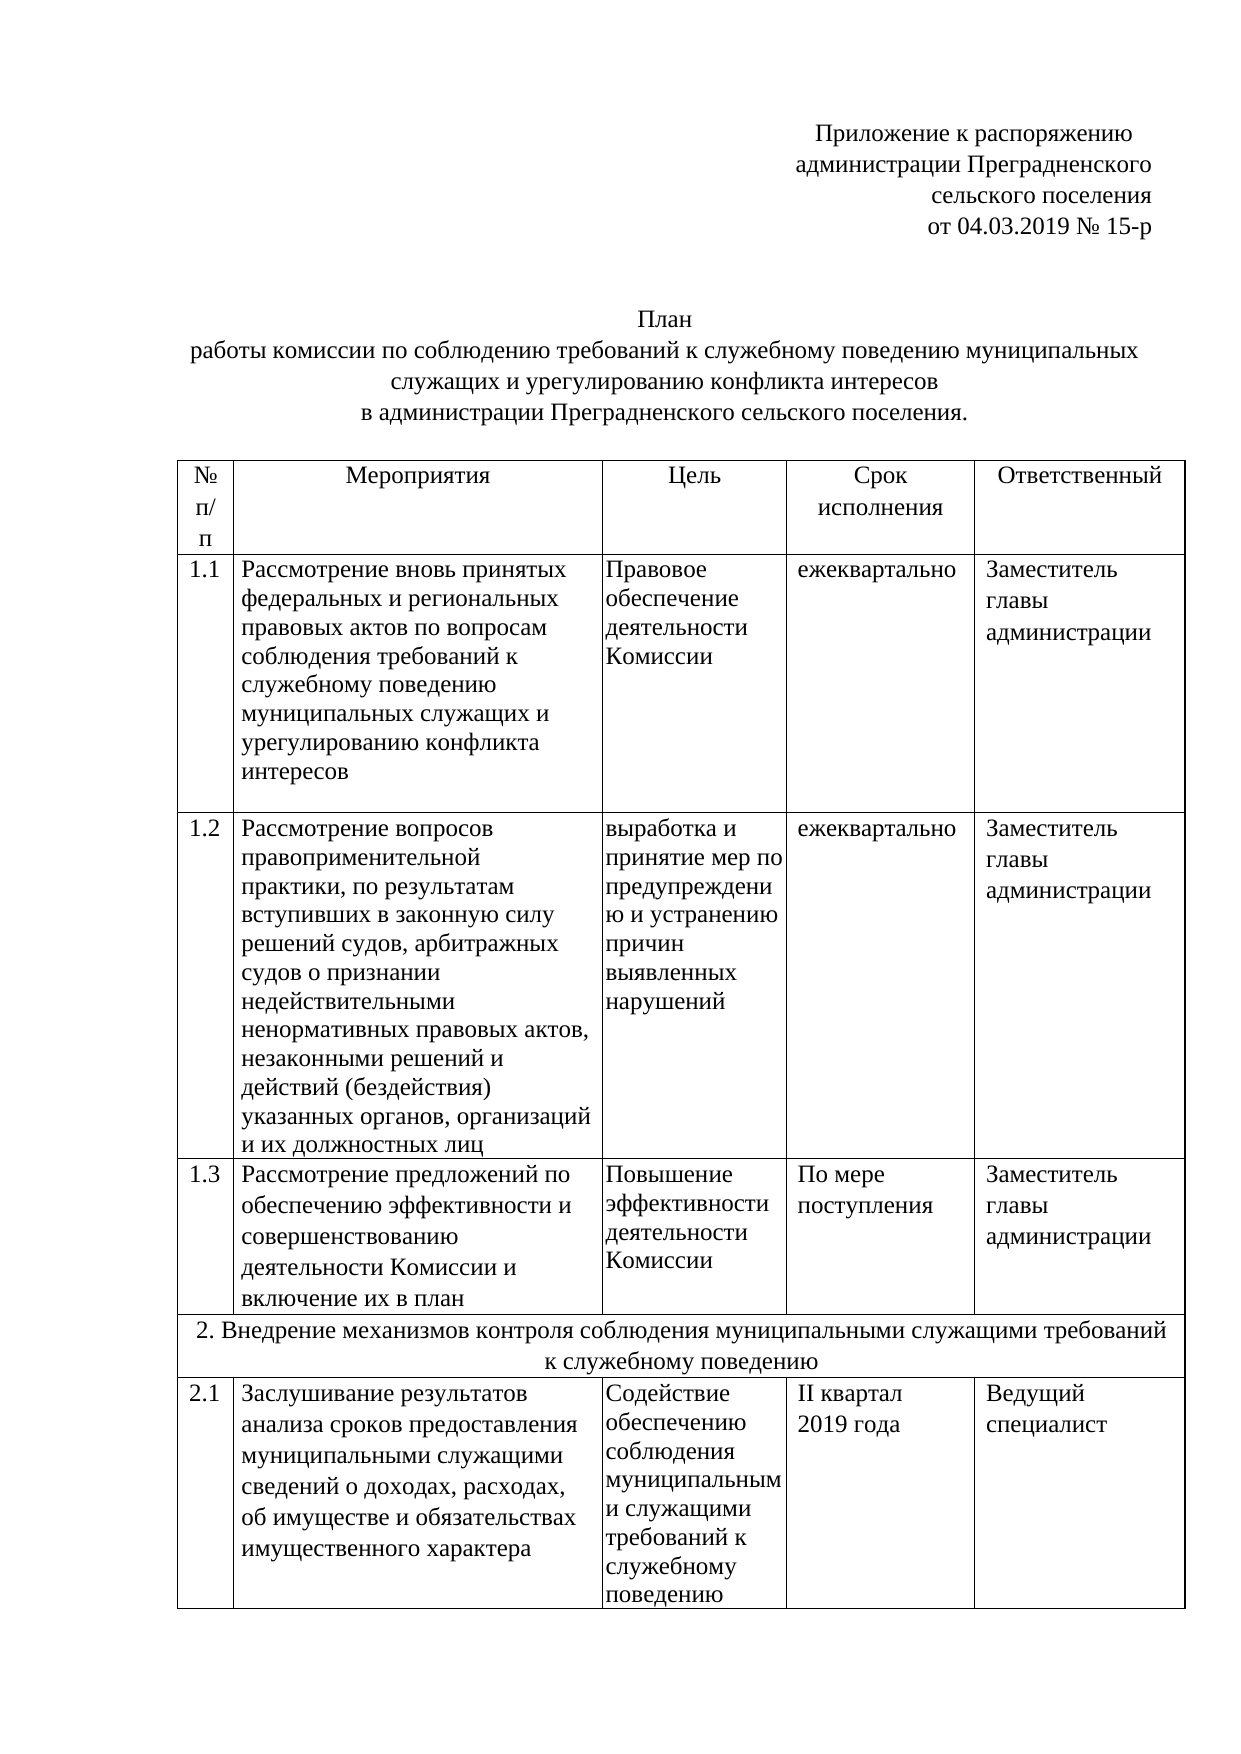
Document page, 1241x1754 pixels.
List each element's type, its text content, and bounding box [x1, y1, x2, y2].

table_cell Рассмотрение вновь принятых федеральных и региональных правовых актов по вопросам соблюдения требований к служебному поведению муниципальных служащих и урегулированию конфликта интересов [234, 555, 602, 812]
table_cell Повышение эффективности деятельности Комиссии [603, 1159, 786, 1314]
table_cell По мере поступления [787, 1159, 974, 1314]
text администрации Преградненского сельского поселения [177, 149, 1152, 209]
table_header Срок исполнения [787, 461, 974, 553]
table_cell II квартал 2019 года [787, 1378, 974, 1608]
table_cell Заместитель главы администрации [975, 555, 1184, 812]
table_cell Правовое обеспечение деятельности Комиссии [603, 555, 786, 812]
table_header Ответственный [975, 461, 1184, 553]
table_cell выработка и принятие мер по предупреждению и устранению причин выявленных нарушений [603, 813, 786, 1158]
text от 04.03.2019 № 15-р [177, 211, 1152, 240]
table_cell 2. Внедрение механизмов контроля соблюдения муниципальными служащими требований к служебному поведению [178, 1315, 1184, 1377]
text в администрации Преградненского сельского поселения. [177, 397, 1152, 426]
text План [177, 304, 1152, 333]
table_cell 2.1 [178, 1378, 233, 1608]
table_cell ежеквартально [787, 555, 974, 812]
table_cell Рассмотрение предложений по обеспечению эффективности и совершенствованию деятельности Комиссии и включение их в план [234, 1159, 602, 1314]
table_cell Заместитель главы администрации [975, 1159, 1184, 1314]
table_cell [603, 1378, 786, 1608]
table_header № п/п [178, 461, 233, 553]
table_cell 1.1 [178, 555, 233, 812]
table_header Мероприятия [234, 461, 602, 553]
text работы комиссии по соблюдению требований к служебному поведению муниципальных служащих и урегулированию конфликта интересов [177, 335, 1152, 395]
table_cell Рассмотрение вопросов правоприменительной практики, по результатам вступивших в законную силу решений судов, арбитражных судов о признании недействительными ненормативных правовых актов, незаконными решений и действий (бездействия) указанных органов, организаций и их должностных лиц [234, 813, 602, 1158]
table_cell 1.3 [178, 1159, 233, 1314]
table_cell Заместитель главы администрации [975, 813, 1184, 1158]
table_cell 1.2 [178, 813, 233, 1158]
table_cell ежеквартально [787, 813, 974, 1158]
table_cell Заслушивание результатов анализа сроков предоставления муниципальными служащими сведений о доходах, расходах, об имуществе и обязательствах имущественного характера [234, 1378, 602, 1608]
table_header Цель [603, 461, 786, 553]
table_cell Ведущий специалист [975, 1378, 1184, 1608]
text Приложение к распоряжению [177, 118, 1152, 147]
